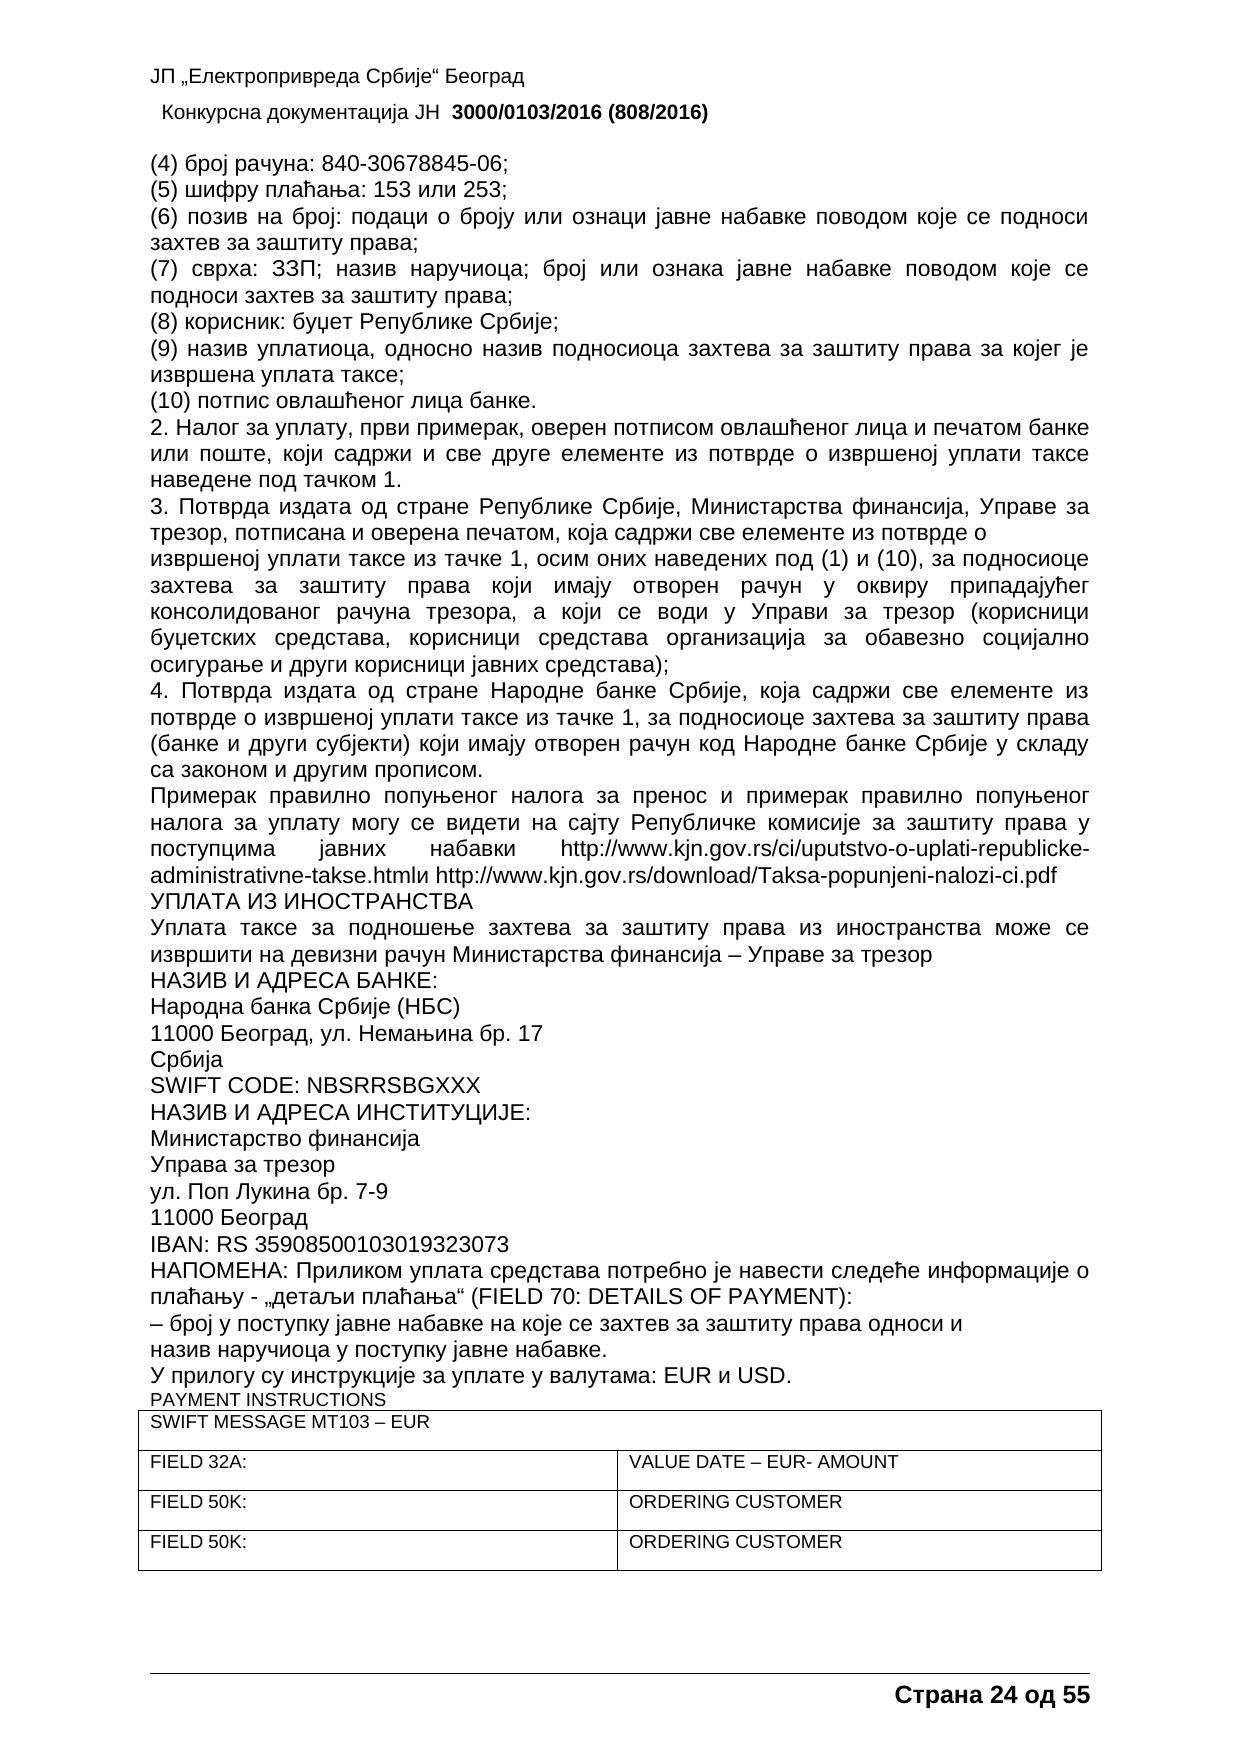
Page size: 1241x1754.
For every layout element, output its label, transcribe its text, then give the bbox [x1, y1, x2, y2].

text 4. Потврда издата од стране Народне банке Србије, која садржи све елементе из потврде о извршеној уплати таксе из тачке 1, за подносиоце захтева за заштиту права (банке и други субјекти) који имају отворен рачун код Народне банке Србије у складу са законом и другим прописом. [150, 677, 1090, 782]
text НАЗИВ И АДРЕСА БАНКЕ: [150, 967, 1090, 993]
table_cell FIELD 32A: [139, 1451, 617, 1490]
text (4) број рачуна: 840-30678845-06; [150, 150, 1090, 176]
text Србија [150, 1046, 1090, 1072]
table_cell FIELD 50K: [139, 1531, 617, 1570]
text Уплата таксе за подношење захтева за заштиту права из иностранства може се извршити на девизни рачун Министарства финансија – Управе за трезор [150, 914, 1090, 967]
table_cell FIELD 50K: [139, 1491, 617, 1530]
text (6) позив на број: подаци о броју или ознаци јавне набавке поводом које се подноси захтев за заштиту права; [150, 203, 1090, 255]
text 2. Налог за уплату, први примерак, оверен потписом овлашћеног лица и печатом банке или поште, који садржи и све друге елементе из потврде о извршеној уплати таксе наведене под тачком 1. [150, 413, 1090, 493]
text (8) корисник: буџет Републике Србије; [150, 308, 1090, 334]
text Примерак правилно попуњеног налога за пренос и примерак правилно попуњеног налога за уплату могу се видети на сајту Републичке комисије за заштиту права у поступцима јавних набавки http://www.kjn.gov.rs/ci/uputstvo-o-uplati-republicke-administrativne-takse.htmlи http://www.kjn.gov.rs/download/Taksa-popunjeni-nalozi-ci.pdf [150, 782, 1090, 888]
text 11000 Београд [150, 1204, 1090, 1231]
text IBAN: RS 35908500103019323073 [150, 1231, 1090, 1257]
text Министарство финансија [150, 1125, 1090, 1151]
text (10) потпис овлашћеног лица банке. [150, 387, 1090, 413]
table_cell ORDERING CUSTOMER [618, 1531, 1101, 1570]
text НАЗИВ И АДРЕСА ИНСТИТУЦИЈЕ: [150, 1099, 1090, 1125]
table_cell ORDERING CUSTOMER [618, 1491, 1101, 1530]
text (5) шифру плаћања: 153 или 253; [150, 176, 1090, 203]
text (9) назив уплатиоца, односно назив подносиоца захтева за заштиту права за којег је извршена уплата таксе; [150, 334, 1090, 387]
text PAYMENT INSTRUCTIONS [150, 1389, 1090, 1410]
text – број у поступку јавне набавке на које се захтев за заштиту права односи и [150, 1309, 1090, 1336]
text УПЛАТА ИЗ ИНОСТРАНСТВА [150, 888, 1090, 914]
text 3. Потврда издата од стране Републике Србије, Министарства финансија, Управе за трезор, потписана и оверена печатом, која садржи све елементе из потврде о [150, 493, 1090, 545]
table_header SWIFT MESSAGE MT103 – EUR [139, 1411, 1101, 1450]
text (7) сврха: ЗЗП; назив наручиоца; број или ознака јавне набавке поводом које се подноси захтев за заштиту права; [150, 255, 1090, 308]
text назив наручиоца у поступку јавне набавке. [150, 1336, 1090, 1362]
text ул. Поп Лукина бр. 7-9 [150, 1178, 1090, 1204]
text Народна банка Србије (НБС) [150, 993, 1090, 1020]
table_cell VALUE DATE – EUR- AMOUNT [618, 1451, 1101, 1490]
text извршеној уплати таксе из тачке 1, осим оних наведених под (1) и (10), за подносиоце захтева за заштиту права који имају отворен рачун у оквиру припадајућег консолидованог рачуна трезора, а који се води у Управи за трезор (корисници буџетских средстава, корисници средстава организација за обавезно социјално осигурање и други корисници јавних средстава); [150, 545, 1090, 677]
text У прилогу су инструкције за уплате у валутама: EUR и USD. [150, 1362, 1090, 1389]
text НАПОМЕНА: Приликом уплата средстава потребно је навести следеће информације о плаћању - „детаљи плаћања“ (FIELD 70: DETAILS OF PAYMENT): [150, 1257, 1090, 1309]
text Управа за трезор [150, 1151, 1090, 1178]
text SWIFT CODE: NBSRRSBGXXX [150, 1072, 1090, 1099]
text 11000 Београд, ул. Немањина бр. 17 [150, 1020, 1090, 1046]
